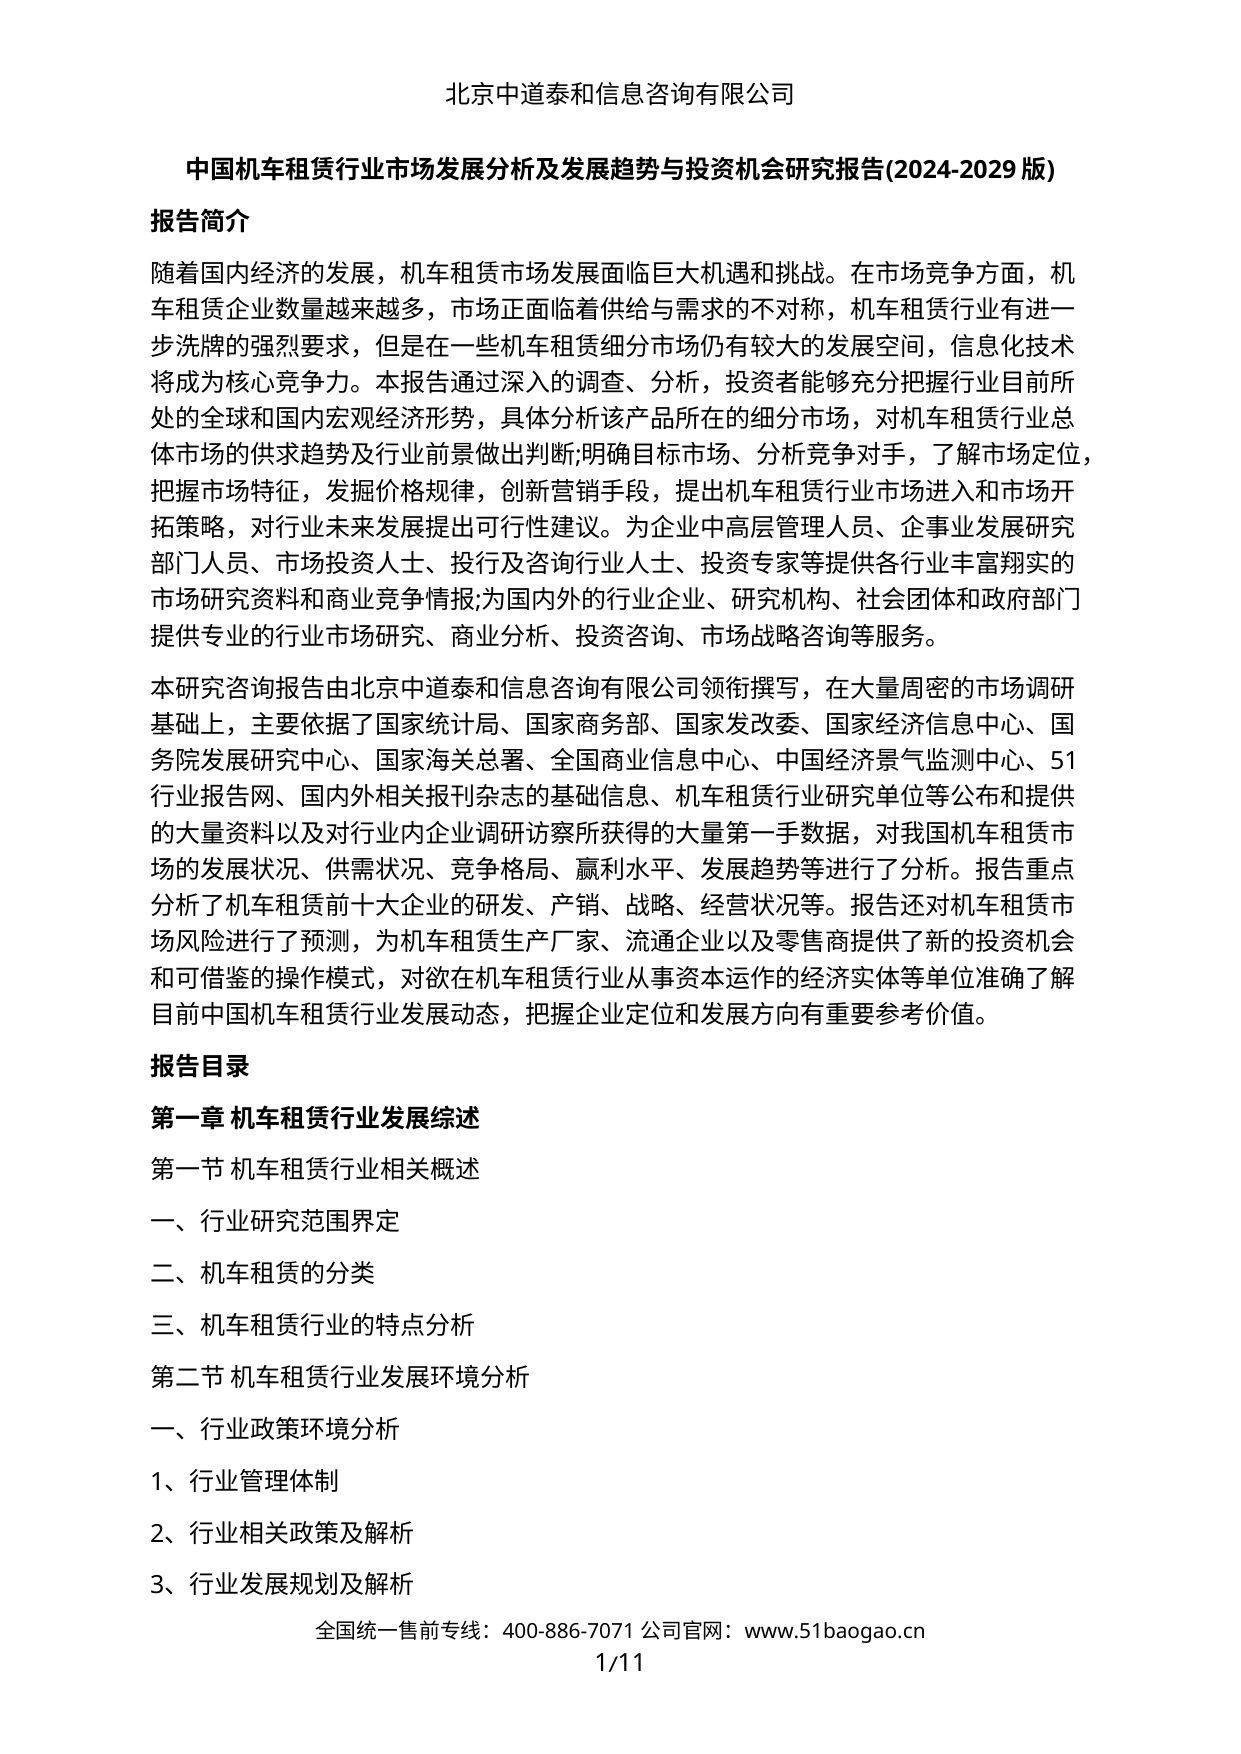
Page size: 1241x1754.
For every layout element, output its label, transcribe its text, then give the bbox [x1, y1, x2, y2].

text 第一章 机车租赁行业发展综述 [150, 1098, 1090, 1134]
text 第一节 机车租赁行业相关概述 [150, 1150, 1090, 1186]
text 报告简介 [150, 202, 1090, 238]
text 报告目录 [150, 1046, 1090, 1082]
text 二、机车租赁的分类 [150, 1254, 1090, 1290]
text 一、行业政策环境分析 [150, 1409, 1090, 1446]
text 本研究咨询报告由北京中道泰和信息咨询有限公司领衔撰写，在大量周密的市场调研基础上，主要依据了国家统计局、国家商务部、国家发改委、国家经济信息中心、国务院发展研究中心、国家海关总署、全国商业信息中心、中国经济景气监测中心、51行业报告网、国内外相关报刊杂志的基础信息、机车租赁行业研究单位等公布和提供的大量资料以及对行业内企业调研访察所获得的大量第一手数据，对我国机车租赁市场的发展状况、供需状况、竞争格局、赢利水平、发展趋势等进行了分析。报告重点分析了机车租赁前十大企业的研发、产销、战略、经营状况等。报告还对机车租赁市场风险进行了预测，为机车租赁生产厂家、流通企业以及零售商提供了新的投资机会和可借鉴的操作模式，对欲在机车租赁行业从事资本运作的经济实体等单位准确了解目前中国机车租赁行业发展动态，把握企业定位和发展方向有重要参考价值。 [150, 668, 1090, 1031]
text 三、机车租赁行业的特点分析 [150, 1306, 1090, 1342]
text 2、行业相关政策及解析 [150, 1513, 1090, 1549]
text 3、行业发展规划及解析 [150, 1565, 1090, 1601]
text 一、行业研究范围界定 [150, 1202, 1090, 1238]
text 第二节 机车租赁行业发展环境分析 [150, 1357, 1090, 1394]
text 中国机车租赁行业市场发展分析及发展趋势与投资机会研究报告(2024-2029版) [150, 150, 1090, 186]
text 随着国内经济的发展，机车租赁市场发展面临巨大机遇和挑战。在市场竞争方面，机车租赁企业数量越来越多，市场正面临着供给与需求的不对称，机车租赁行业有进一步洗牌的强烈要求，但是在一些机车租赁细分市场仍有较大的发展空间，信息化技术将成为核心竞争力。本报告通过深入的调查、分析，投资者能够充分把握行业目前所处的全球和国内宏观经济形势，具体分析该产品所在的细分市场，对机车租赁行业总体市场的供求趋势及行业前景做出判断;明确目标市场、分析竞争对手，了解市场定位，把握市场特征，发掘价格规律，创新营销手段，提出机车租赁行业市场进入和市场开拓策略，对行业未来发展提出可行性建议。为企业中高层管理人员、企事业发展研究部门人员、市场投资人士、投行及咨询行业人士、投资专家等提供各行业丰富翔实的市场研究资料和商业竞争情报;为国内外的行业企业、研究机构、社会团体和政府部门提供专业的行业市场研究、商业分析、投资咨询、市场战略咨询等服务。 [150, 254, 1090, 652]
text 1、行业管理体制 [150, 1461, 1090, 1497]
